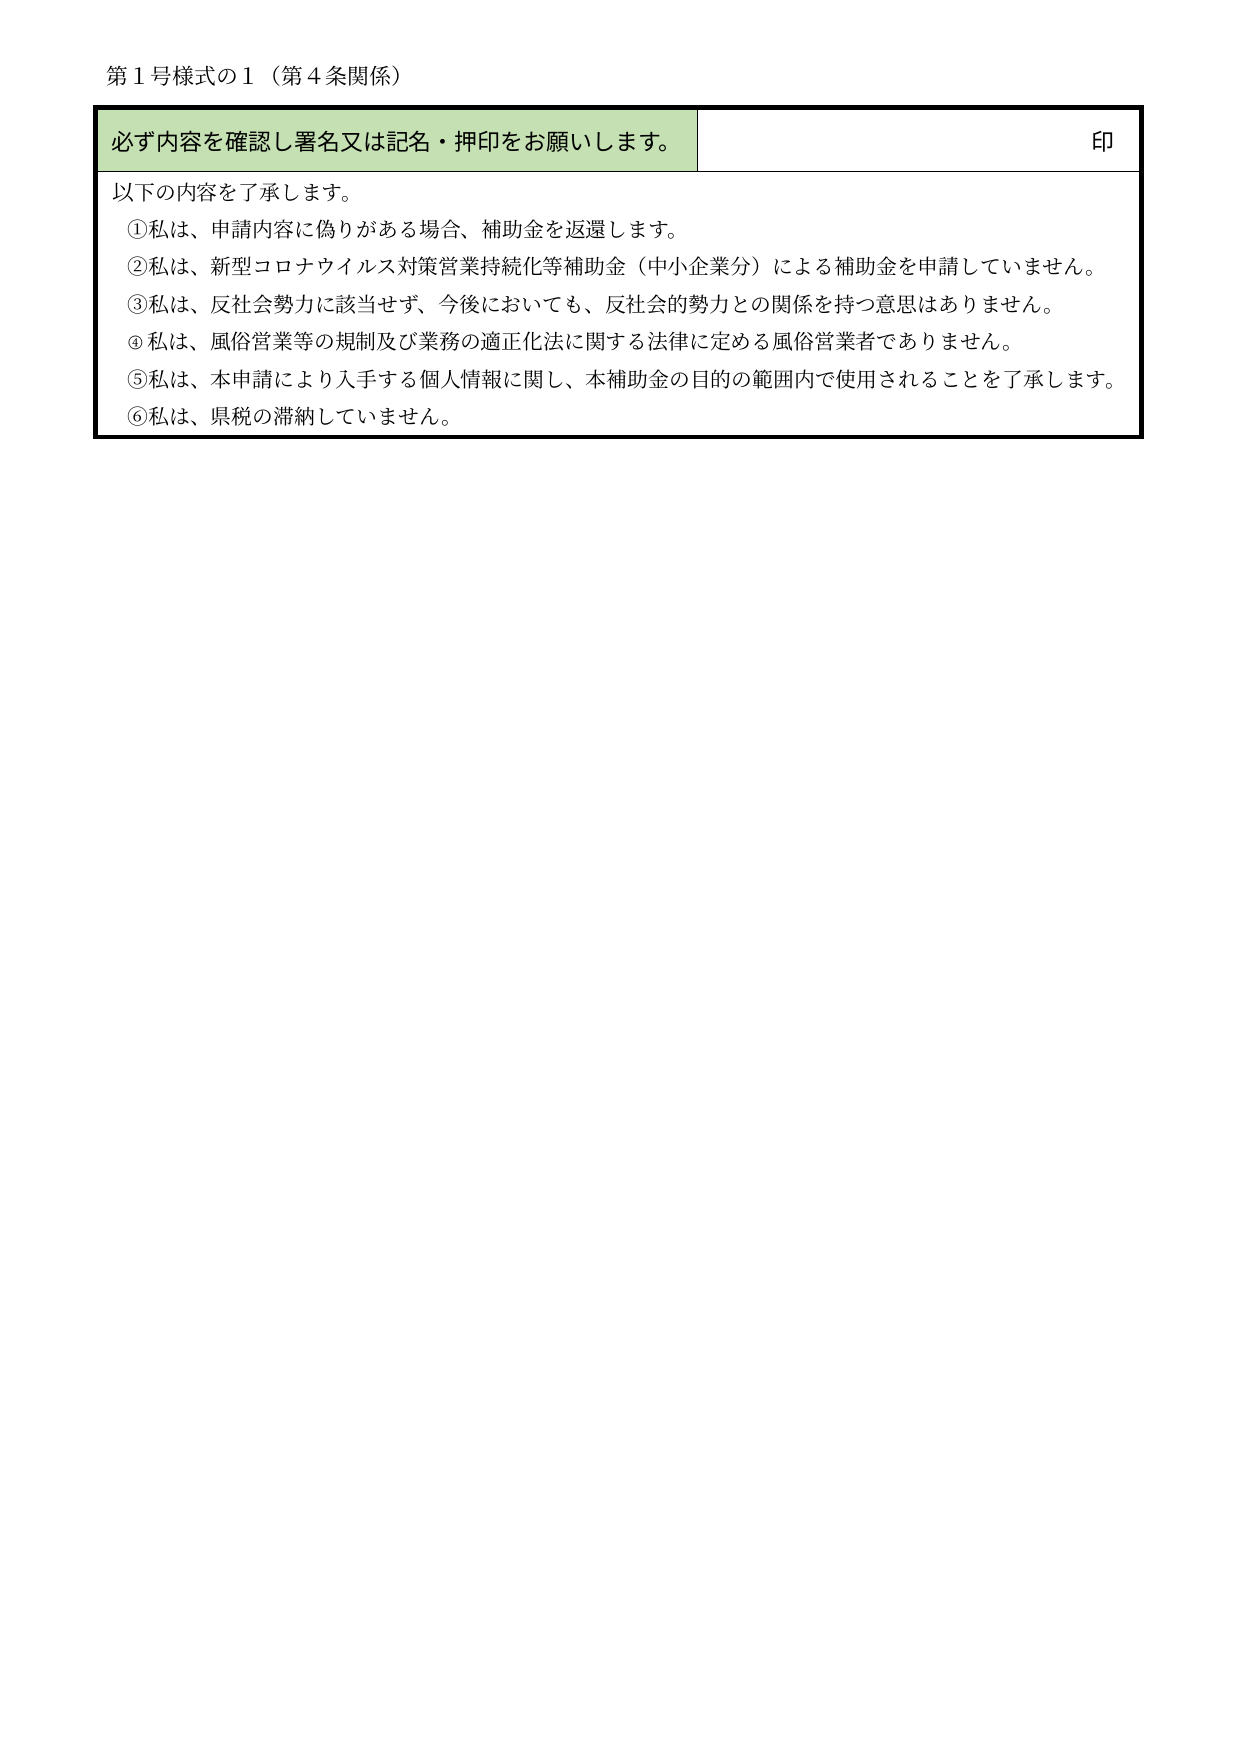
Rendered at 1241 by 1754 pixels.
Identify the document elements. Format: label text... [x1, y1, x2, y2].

table_cell 以下の内容を了承します。 ①私は、申請内容に偽りがある場合、補助金を返還します。 ②私は、新型コロナウイルス対策営業持続化等補助金（中小企業分）による補助金を申請していません。 ③私は、反社会勢力に該当せず、今後においても、反社会的勢力との関係を持つ意思はありません。 ④私は、風俗営業等の規制及び業務の適正化法に関する法律に定める風俗営業者でありません。 ⑤私は、本申請により入手する個人情報に関し、本補助金の目的の範囲内で使用されることを了承します。 ⑥私は、県税の滞納していません。 [98, 172, 1139, 434]
table_header 印 [698, 110, 1139, 171]
table_header 必ず内容を確認し署名又は記名・押印をお願いします。 [98, 110, 697, 171]
